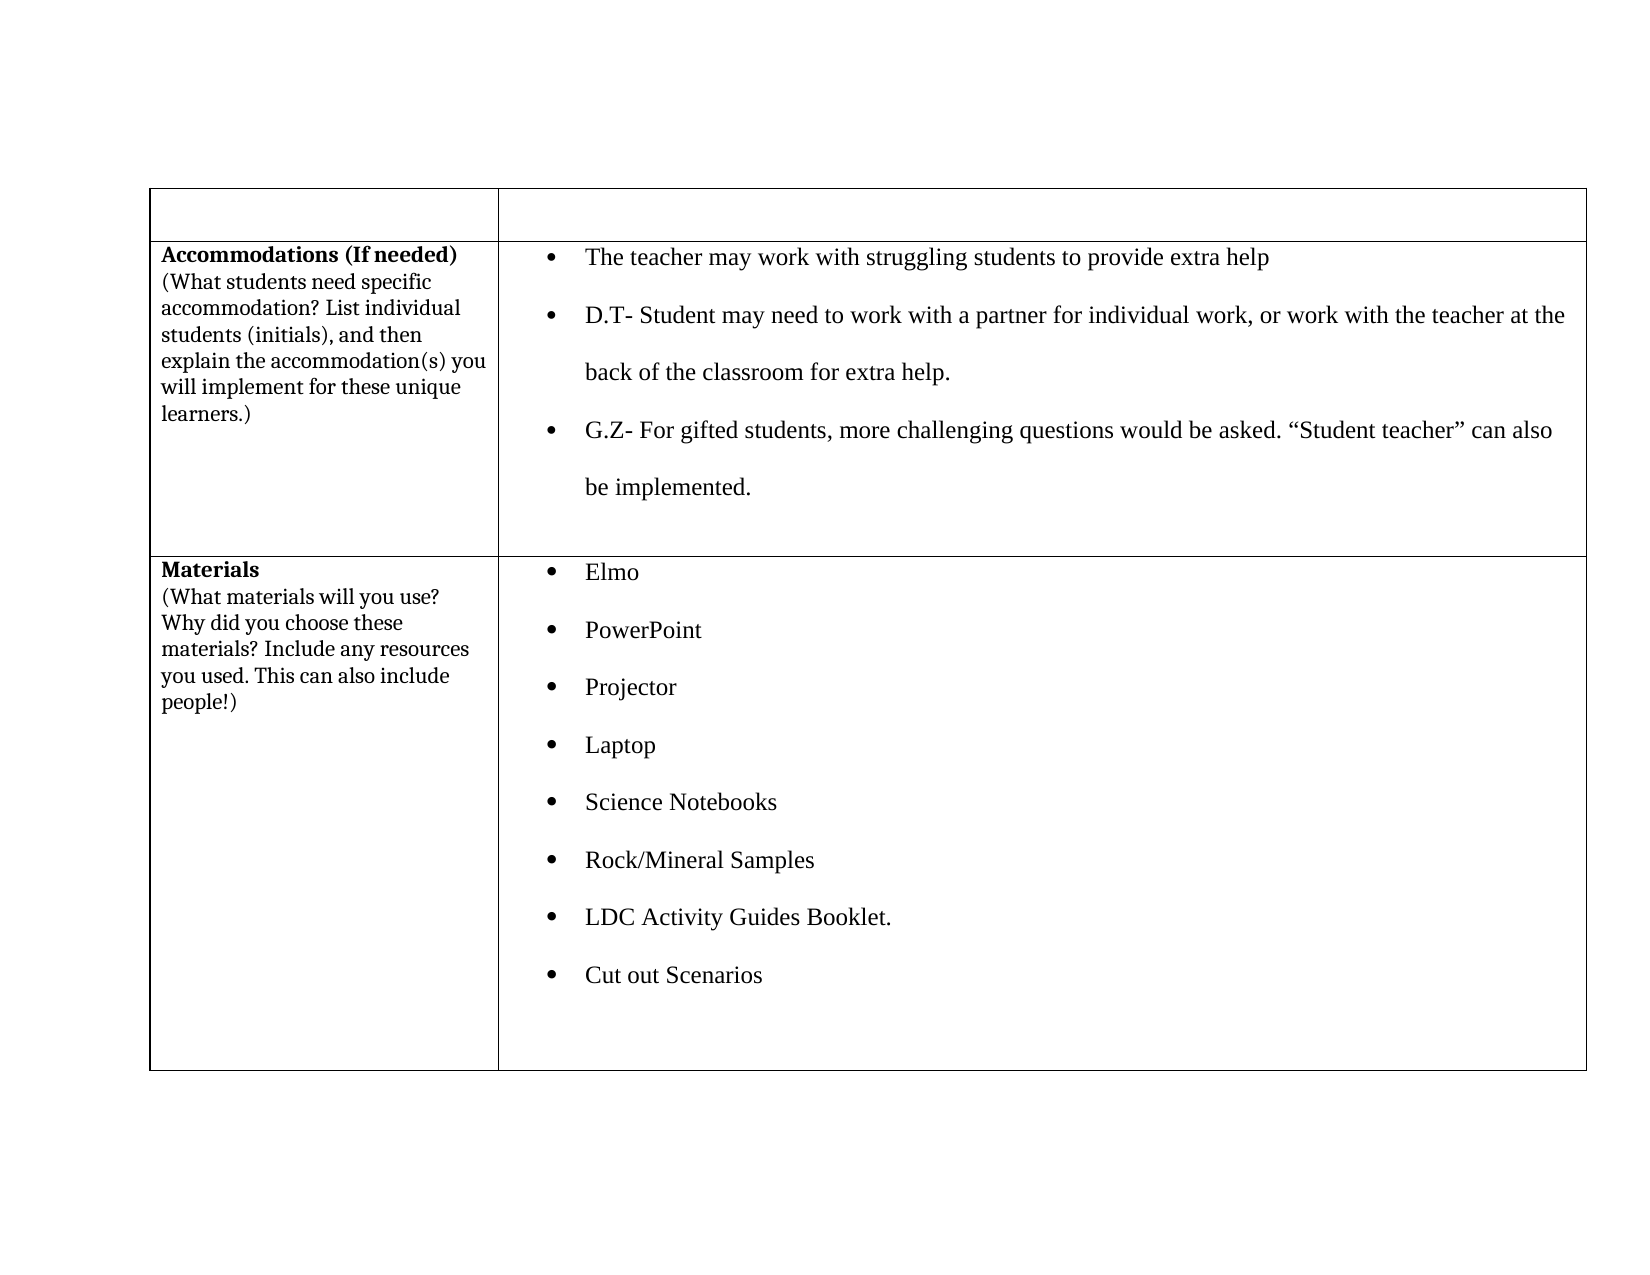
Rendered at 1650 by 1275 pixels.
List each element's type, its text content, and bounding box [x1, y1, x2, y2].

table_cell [151, 557, 498, 1070]
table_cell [499, 557, 1586, 1070]
table_cell The teacher may work with struggling students to provide extra help D.T- Student may need to work with a partner for individual work, or work with the teacher at the back of the classroom for extra help. G.Z- For gifted students, more challenging questions would be asked. “Student teacher” can also be implemented. [499, 242, 1586, 556]
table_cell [499, 189, 1586, 241]
table_cell Accommodations (If needed) (What students need specific accommodation? List individual students (initials), and then explain the accommodation(s) you will implement for these unique learners.) [151, 242, 498, 556]
